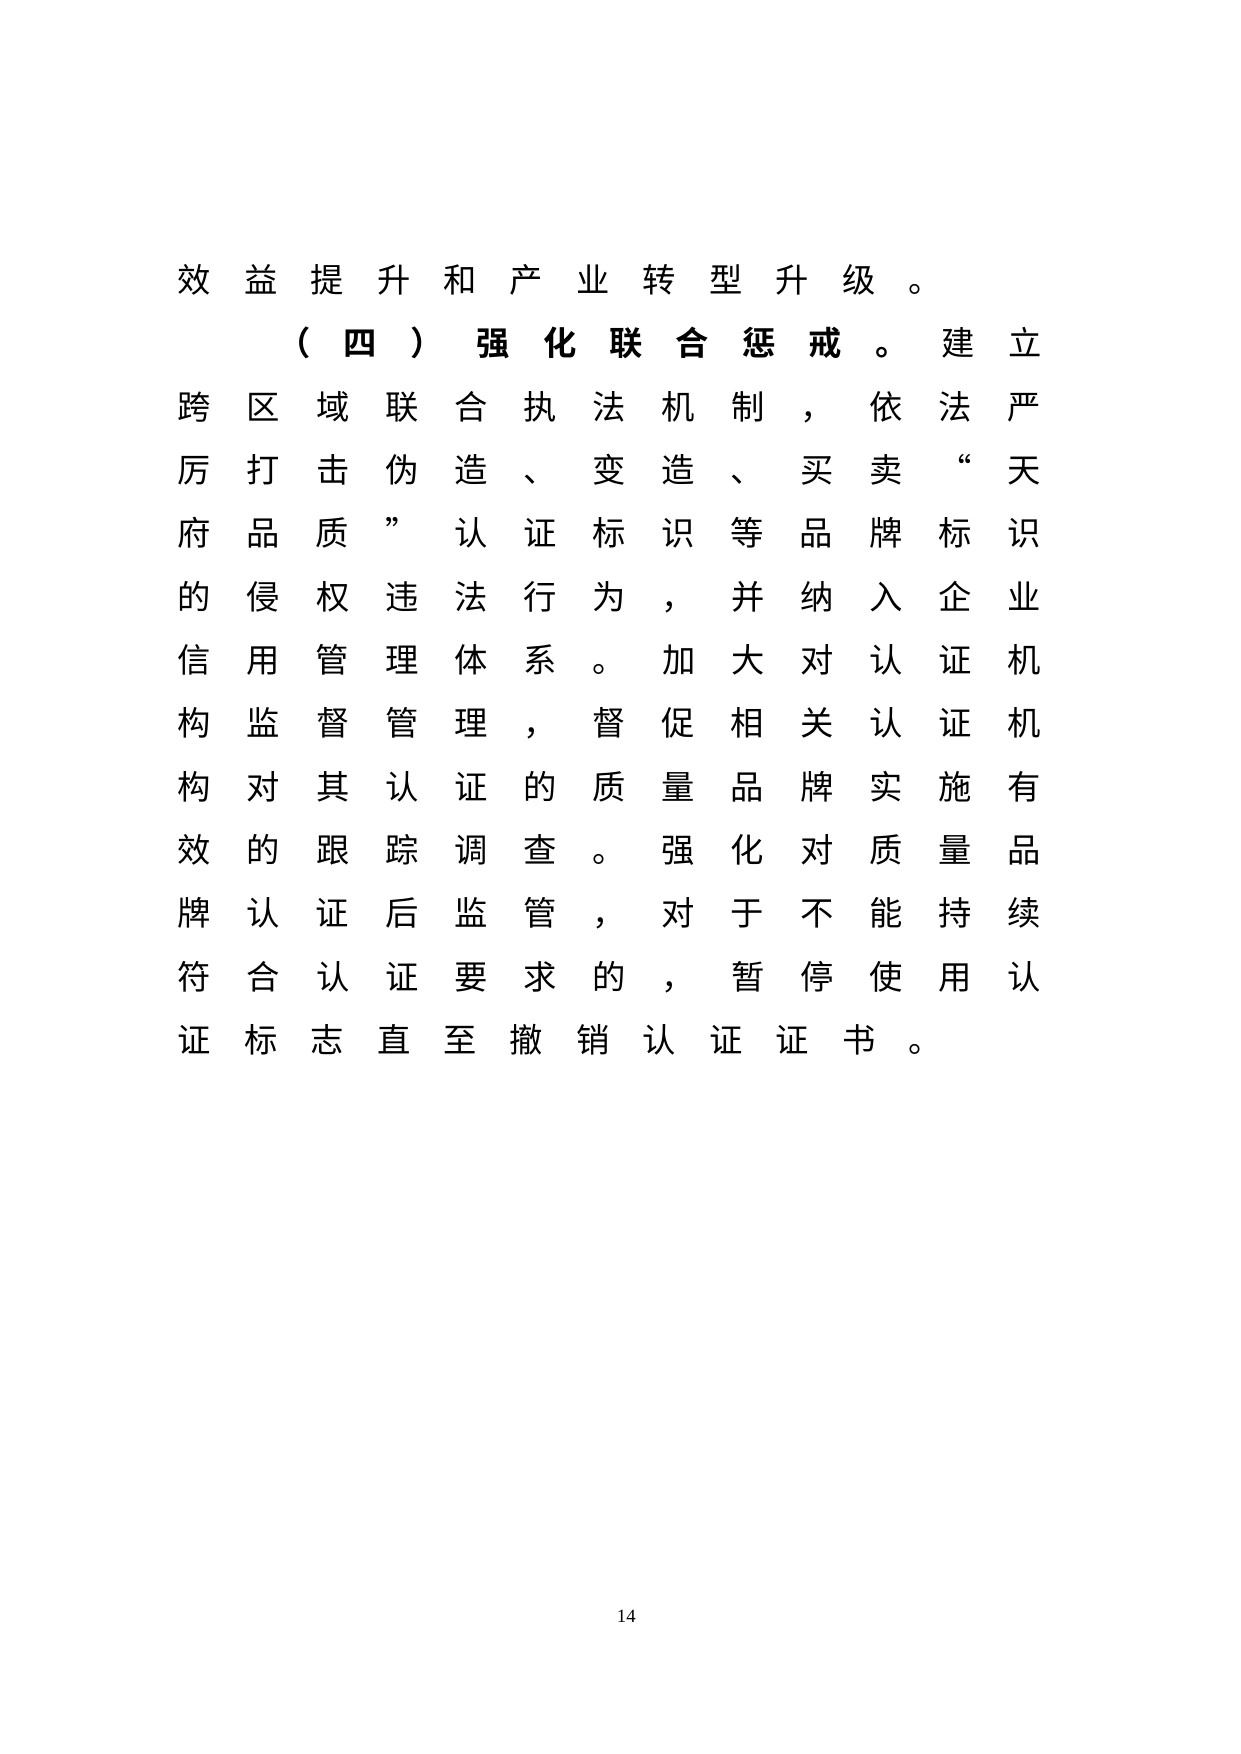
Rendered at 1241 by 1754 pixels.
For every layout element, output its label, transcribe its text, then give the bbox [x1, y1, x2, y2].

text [177, 246, 1074, 309]
text （四）强化联合惩戒。建立跨区域联合执法机制，依法严厉打击伪造、变造、买卖“天府品质”认证标识等品牌标识的侵权违法行为，并纳入企业信用管理体系。加大对认证机构监督管理，督促相关认证机构对其认证的质量品牌实施有效的跟踪调查。强化对质量品牌认证后监管，对于不能持续符合认证要求的，暂停使用认证标志直至撤销认证证书。 [177, 309, 1074, 1069]
